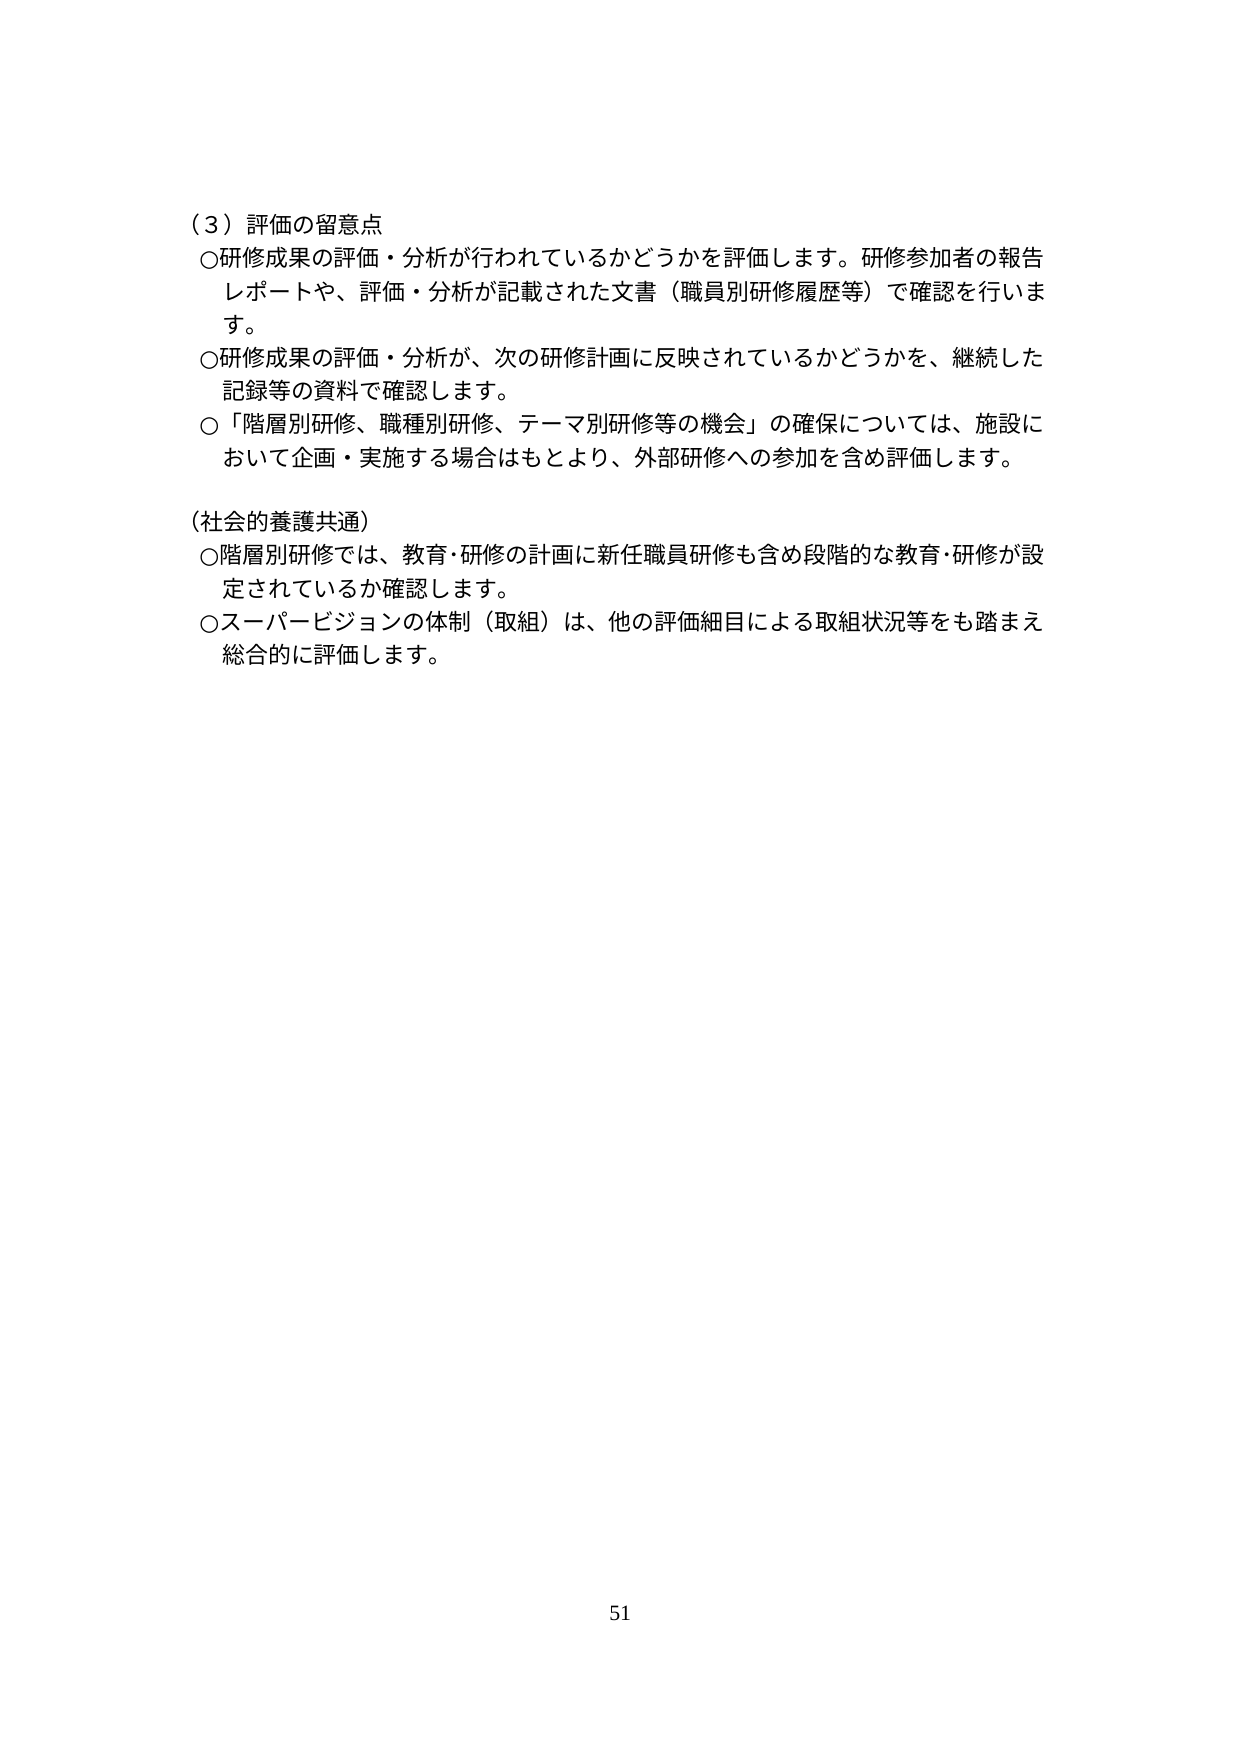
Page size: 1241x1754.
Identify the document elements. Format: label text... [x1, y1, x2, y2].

text （社会的養護共通） [177, 504, 1063, 537]
text ○研修成果の評価・分析が、次の研修計画に反映されているかどうかを、継続した記録等の資料で確認します。 [199, 340, 1063, 406]
text ○スーパービジョンの体制（取組）は、他の評価細目による取組状況等をも踏まえ総合的に評価します。 [199, 604, 1063, 671]
text （３）評価の留意点 [177, 207, 1063, 240]
text ○階層別研修では、教育･研修の計画に新任職員研修も含め段階的な教育･研修が設定されているか確認します。 [199, 537, 1063, 604]
text ○「階層別研修、職種別研修、テーマ別研修等の機会」の確保については、施設において企画・実施する場合はもとより、外部研修への参加を含め評価します。 [199, 406, 1063, 473]
text ○研修成果の評価・分析が行われているかどうかを評価します。研修参加者の報告レポートや、評価・分析が記載された文書（職員別研修履歴等）で確認を行います。 [199, 240, 1063, 340]
